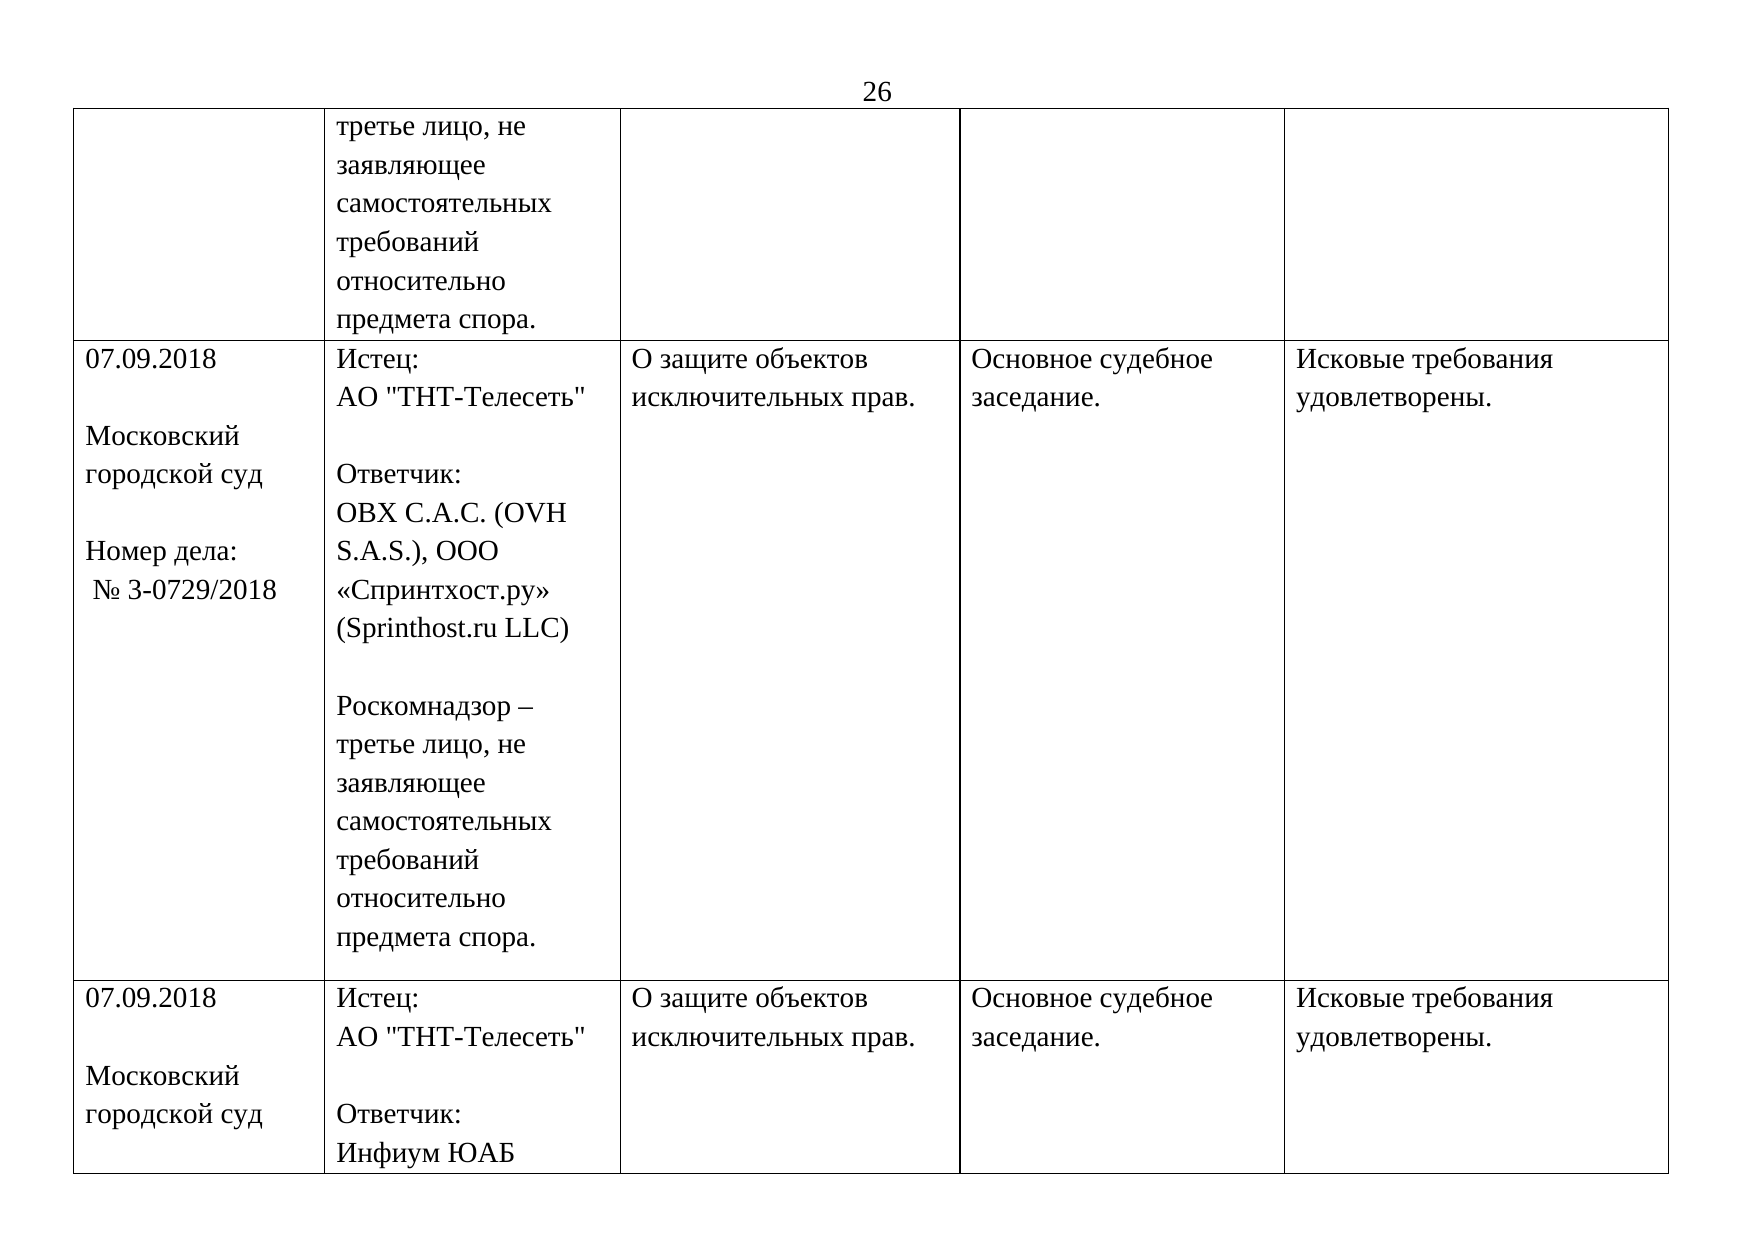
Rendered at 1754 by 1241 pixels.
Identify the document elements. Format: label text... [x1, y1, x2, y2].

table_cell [621, 981, 959, 1173]
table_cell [961, 981, 1284, 1173]
table_cell Исковые требования удовлетворены. [1285, 341, 1668, 979]
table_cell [325, 981, 620, 1173]
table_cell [74, 981, 324, 1173]
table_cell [1285, 109, 1668, 340]
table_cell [325, 109, 620, 340]
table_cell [1285, 981, 1668, 1173]
table_cell 07.09.2018 Московский городской суд Номер дела: № 3-0729/2018 [74, 341, 324, 979]
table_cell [961, 109, 1284, 340]
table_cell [621, 109, 959, 340]
table_cell Основное судебное заседание. [961, 341, 1284, 979]
table_cell Истец: АО "ТНТ-Телесеть" Ответчик: ОВХ С.А.С. (OVH S.A.S.), ООО «Спринтхост.ру» (Sprinthost.ru LLC) Роскомнадзор – третье лицо, не заявляющее самостоятельных требований относительно предмета спора. [325, 341, 620, 979]
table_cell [74, 109, 324, 340]
table_cell О защите объектов исключительных прав. [621, 341, 959, 979]
